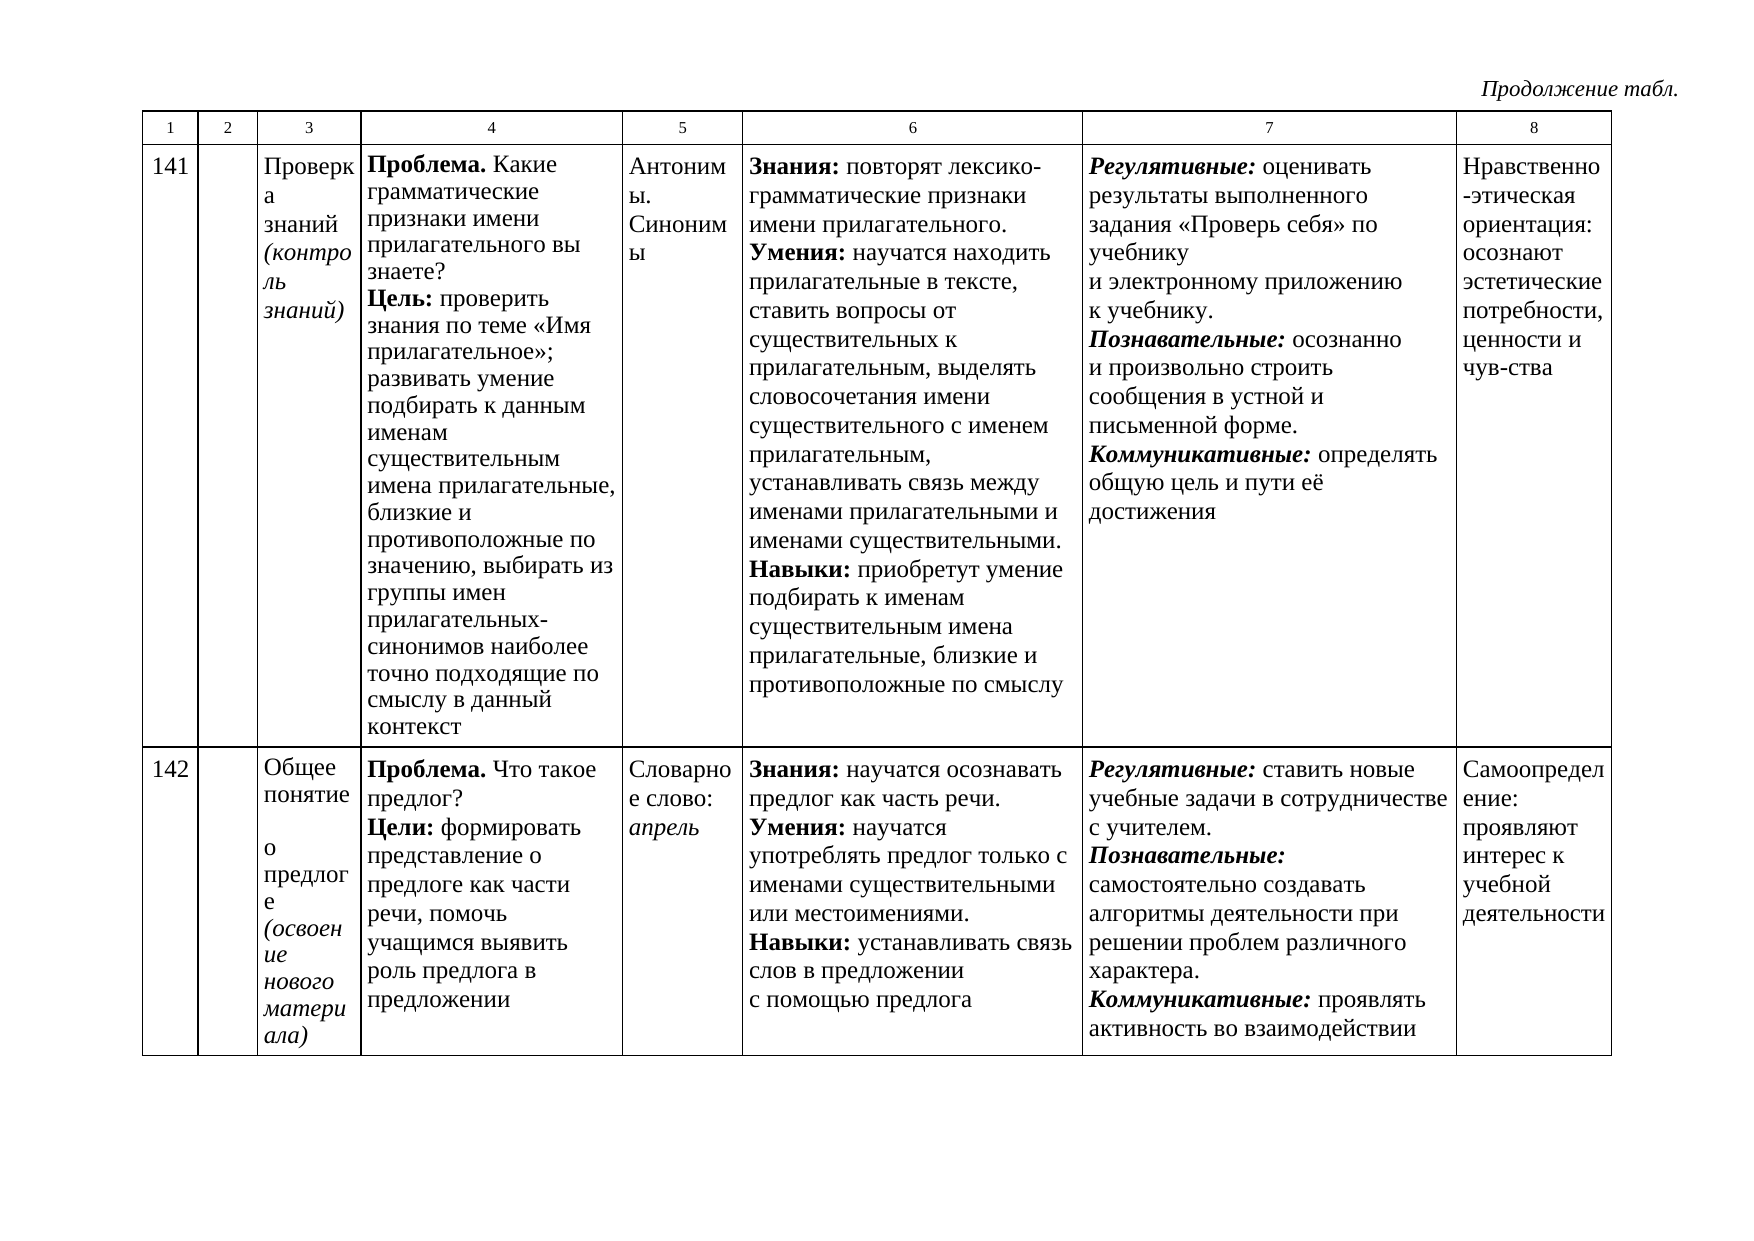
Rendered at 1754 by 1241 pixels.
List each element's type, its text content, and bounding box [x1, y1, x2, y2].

table_cell Проблема. Что такое предлог? Цели: формировать представление о предлоге как части речи, помочь учащимся выявить роль предлога в предложении [362, 748, 622, 1055]
table_header 5 [623, 112, 742, 143]
text Продолжение табл. [75, 75, 1679, 101]
table_cell Словарное слово: апрель [623, 748, 742, 1055]
table_header 4 [362, 112, 622, 143]
table_header 7 [1083, 112, 1456, 143]
table_header 2 [199, 112, 257, 143]
table_cell 142 [143, 748, 197, 1055]
table_cell Антонимы. Синонимы [623, 145, 742, 746]
table_cell Знания: научатся осознавать предлог как часть речи. Умения: научатся употреблять предлог только с именами существительными или местоимениями. Навыки: устанавливать связь слов в предложении с помощью предлога [743, 748, 1082, 1055]
table_cell [199, 145, 257, 746]
table_header 1 [143, 112, 197, 143]
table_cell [1457, 748, 1611, 1055]
table_cell Общее понятие о предлоге (освоение нового материала) [258, 748, 360, 1055]
table_header 3 [258, 112, 360, 143]
table_cell 141 [143, 145, 197, 746]
table_header 6 [743, 112, 1082, 143]
table_cell Регулятивные: ставить новые учебные задачи в сотрудничестве с учителем. Познавательные: самостоятельно создавать алгоритмы деятельности при решении проблем различного характера. Коммуникативные: проявлять активность во взаимодействии [1083, 748, 1456, 1055]
table_header 8 [1457, 112, 1611, 143]
table_cell Нравственно-этическая ориентация: осознают эстетические потребности, ценности и чув-ства [1457, 145, 1611, 746]
table_cell Регулятивные: оценивать результаты выполненного задания «Проверь себя» по учебнику и электронному приложению к учебнику. Познавательные: осознанно и произвольно строить сообщения в устной и письменной форме. Коммуникативные: определять общую цель и пути её достижения [1083, 145, 1456, 746]
table_cell Знания: повторят лексико-грамматические признаки имени прилагательного. Умения: научатся находить прилагательные в тексте, ставить вопросы от существительных к прилагательным, выделять словосочетания имени существительного с именем прилагательным, устанавливать связь между именами прилагательными и именами существительными. Навыки: приобретут умение подбирать к именам существительным имена прилагательные, близкие и противоположные по смыслу [743, 145, 1082, 746]
table_cell Проблема. Какие грамматические признаки имени прилагательного вы знаете? Цель: проверить знания по теме «Имя прилагательное»; развивать умение подбирать к данным именам существительным имена прилагательные, близкие и противоположные по значению, выбирать из группы имен прилагательных-синонимов наиболее точно подходящие по смыслу в данный контекст [362, 145, 622, 746]
table_cell Проверка знаний (контроль знаний) [258, 145, 360, 746]
table_cell [199, 748, 257, 1055]
